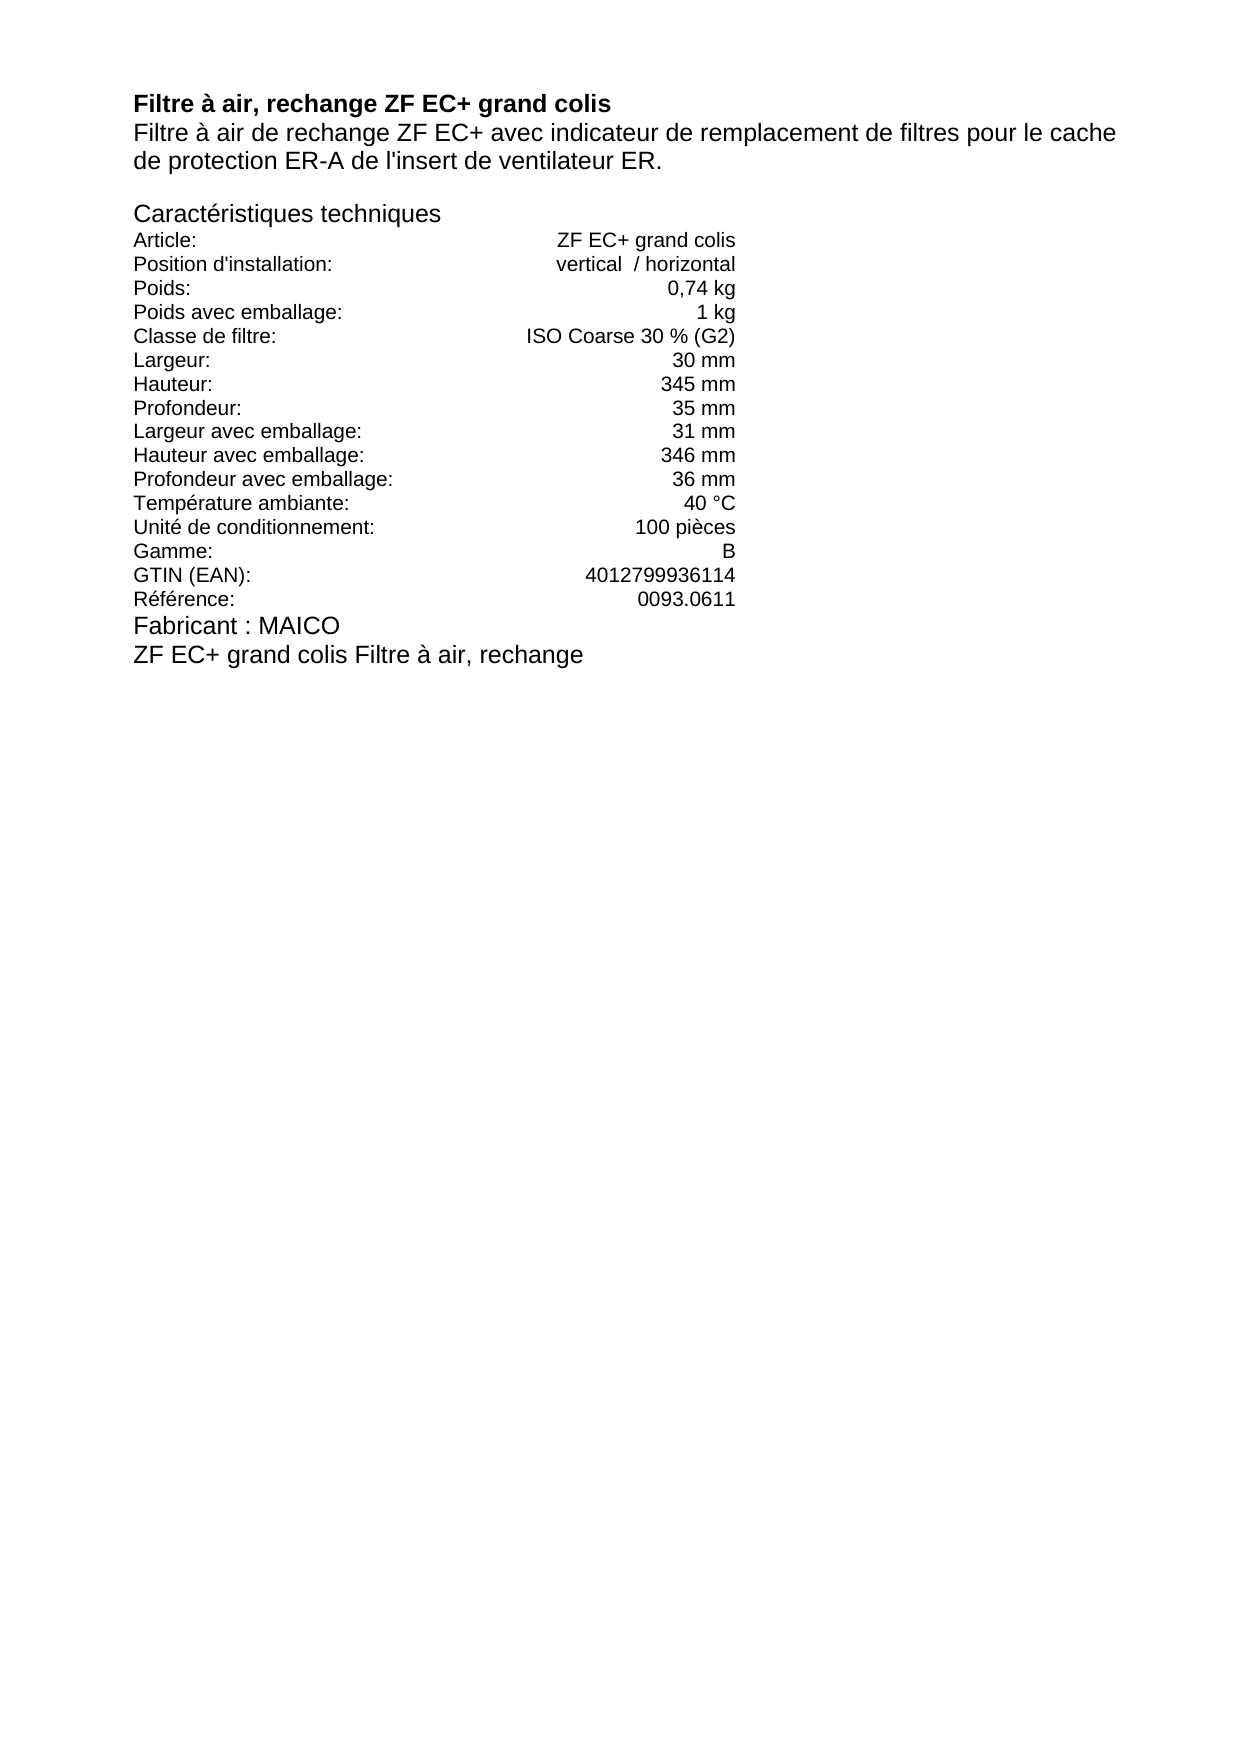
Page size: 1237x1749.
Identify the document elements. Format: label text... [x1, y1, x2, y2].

table_cell Position d'installation: [122, 252, 434, 276]
table_cell Unité de conditionnement: [122, 515, 434, 539]
table_cell Profondeur: [122, 395, 434, 419]
table_cell 4012799936114 [434, 563, 747, 587]
table_cell 0,74 kg [434, 276, 747, 299]
table_cell 35 mm [434, 395, 747, 419]
text Filtre à air de rechange ZF EC+ avec indicateur de remplacement de filtres pour le cache de protection ER-A de l'insert de ventilateur ER. [133, 117, 1148, 175]
table_cell ISO Coarse 30 % (G2) [434, 324, 747, 347]
table_cell 346 mm [434, 443, 747, 467]
table_cell 345 mm [434, 371, 747, 395]
table_cell Classe de filtre: [122, 324, 434, 347]
table_cell Température ambiante: [122, 491, 434, 515]
table_cell Poids avec emballage: [122, 300, 434, 323]
table_cell Profondeur avec emballage: [122, 467, 434, 491]
table_cell Largeur avec emballage: [122, 419, 434, 443]
table_cell Poids: [122, 276, 434, 299]
table_cell GTIN (EAN): [122, 563, 434, 587]
text Fabricant : MAICO [133, 611, 1148, 640]
table_cell 40 °C [434, 491, 747, 515]
text ZF EC+ grand colis Filtre à air, rechange [133, 640, 1148, 668]
table_cell 1 kg [434, 300, 747, 323]
table_header Article: [122, 228, 434, 252]
text Caractéristiques techniques [133, 199, 1148, 228]
table_cell Référence: [122, 587, 434, 611]
table_cell 36 mm [434, 467, 747, 491]
table_cell Hauteur avec emballage: [122, 443, 434, 467]
text Filtre à air, rechange ZF EC+ grand colis [133, 89, 1148, 117]
table_cell B [434, 539, 747, 563]
table_cell 0093.0611 [434, 587, 747, 611]
table_cell 31 mm [434, 419, 747, 443]
table_cell 100 pièces [434, 515, 747, 539]
table_cell Largeur: [122, 348, 434, 371]
table_cell Gamme: [122, 539, 434, 563]
table_cell Hauteur: [122, 371, 434, 395]
table_header ZF EC+ grand colis [434, 228, 747, 252]
table_cell vertical / horizontal [434, 252, 747, 276]
table_cell 30 mm [434, 348, 747, 371]
